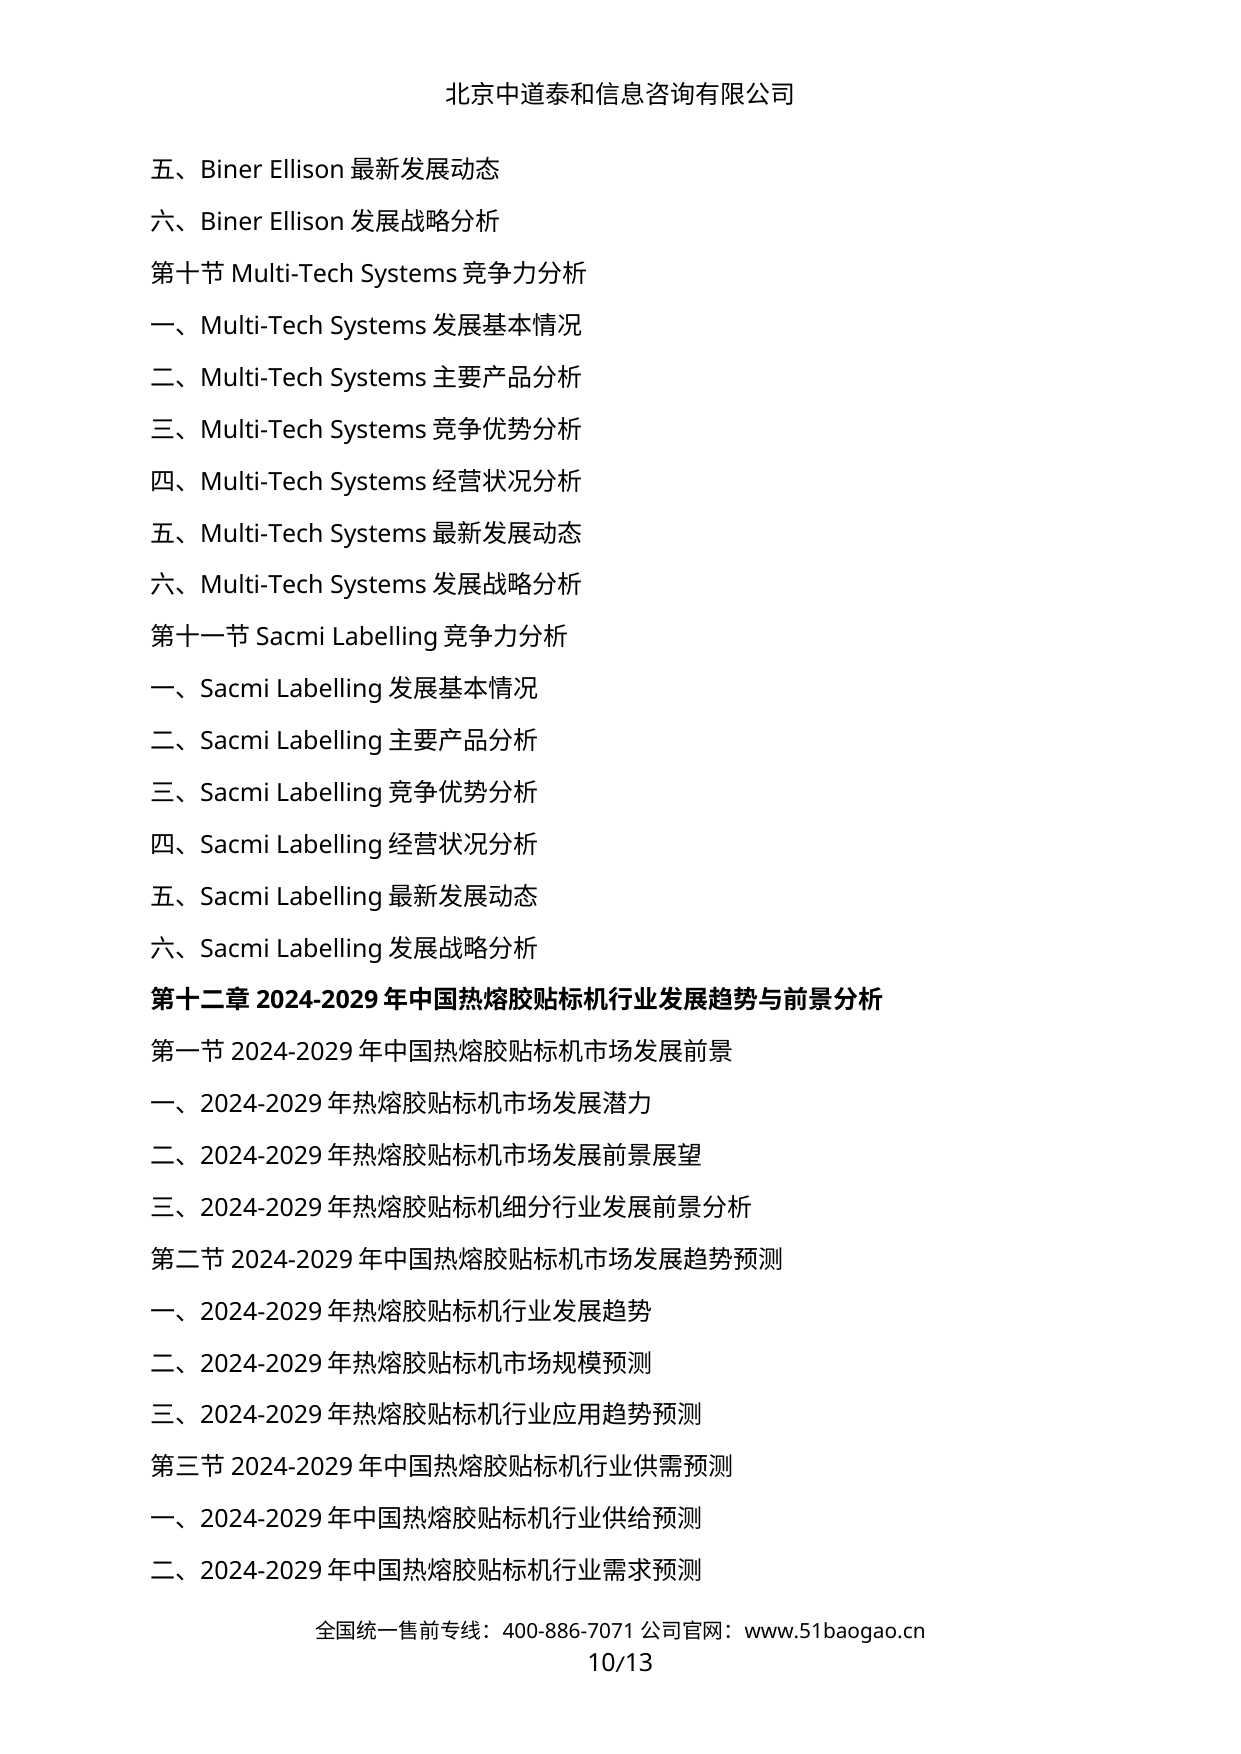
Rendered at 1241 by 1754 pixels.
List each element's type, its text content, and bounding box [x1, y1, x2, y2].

text 一、2024-2029年中国热熔胶贴标机行业供给预测 [150, 1499, 1090, 1535]
text 二、2024-2029年热熔胶贴标机市场发展前景展望 [150, 1136, 1090, 1172]
text 三、2024-2029年热熔胶贴标机细分行业发展前景分析 [150, 1187, 1090, 1224]
text 二、Sacmi Labelling主要产品分析 [150, 721, 1090, 757]
text 四、Multi-Tech Systems经营状况分析 [150, 461, 1090, 497]
text 五、Biner Ellison最新发展动态 [150, 150, 1090, 186]
text 二、2024-2029年热熔胶贴标机市场规模预测 [150, 1343, 1090, 1379]
text 四、Sacmi Labelling经营状况分析 [150, 824, 1090, 861]
text 第十节 Multi-Tech Systems竞争力分析 [150, 254, 1090, 290]
text 一、Multi-Tech Systems发展基本情况 [150, 306, 1090, 342]
text 六、Multi-Tech Systems发展战略分析 [150, 565, 1090, 601]
text 三、Multi-Tech Systems竞争优势分析 [150, 409, 1090, 446]
text 三、Sacmi Labelling竞争优势分析 [150, 772, 1090, 809]
text 第十二章 2024-2029年中国热熔胶贴标机行业发展趋势与前景分析 [150, 980, 1090, 1016]
text 第二节 2024-2029年中国热熔胶贴标机市场发展趋势预测 [150, 1239, 1090, 1276]
text 五、Sacmi Labelling最新发展动态 [150, 876, 1090, 912]
text 一、Sacmi Labelling发展基本情况 [150, 669, 1090, 705]
text 五、Multi-Tech Systems最新发展动态 [150, 513, 1090, 549]
text 一、2024-2029年热熔胶贴标机行业发展趋势 [150, 1291, 1090, 1327]
text 一、2024-2029年热熔胶贴标机市场发展潜力 [150, 1084, 1090, 1120]
text 第一节 2024-2029年中国热熔胶贴标机市场发展前景 [150, 1032, 1090, 1068]
text 第十一节 Sacmi Labelling竞争力分析 [150, 617, 1090, 653]
text 第三节 2024-2029年中国热熔胶贴标机行业供需预测 [150, 1447, 1090, 1483]
text 六、Biner Ellison发展战略分析 [150, 202, 1090, 238]
text 六、Sacmi Labelling发展战略分析 [150, 928, 1090, 964]
text 三、2024-2029年热熔胶贴标机行业应用趋势预测 [150, 1395, 1090, 1431]
text 二、2024-2029年中国热熔胶贴标机行业需求预测 [150, 1551, 1090, 1587]
text 二、Multi-Tech Systems主要产品分析 [150, 357, 1090, 394]
